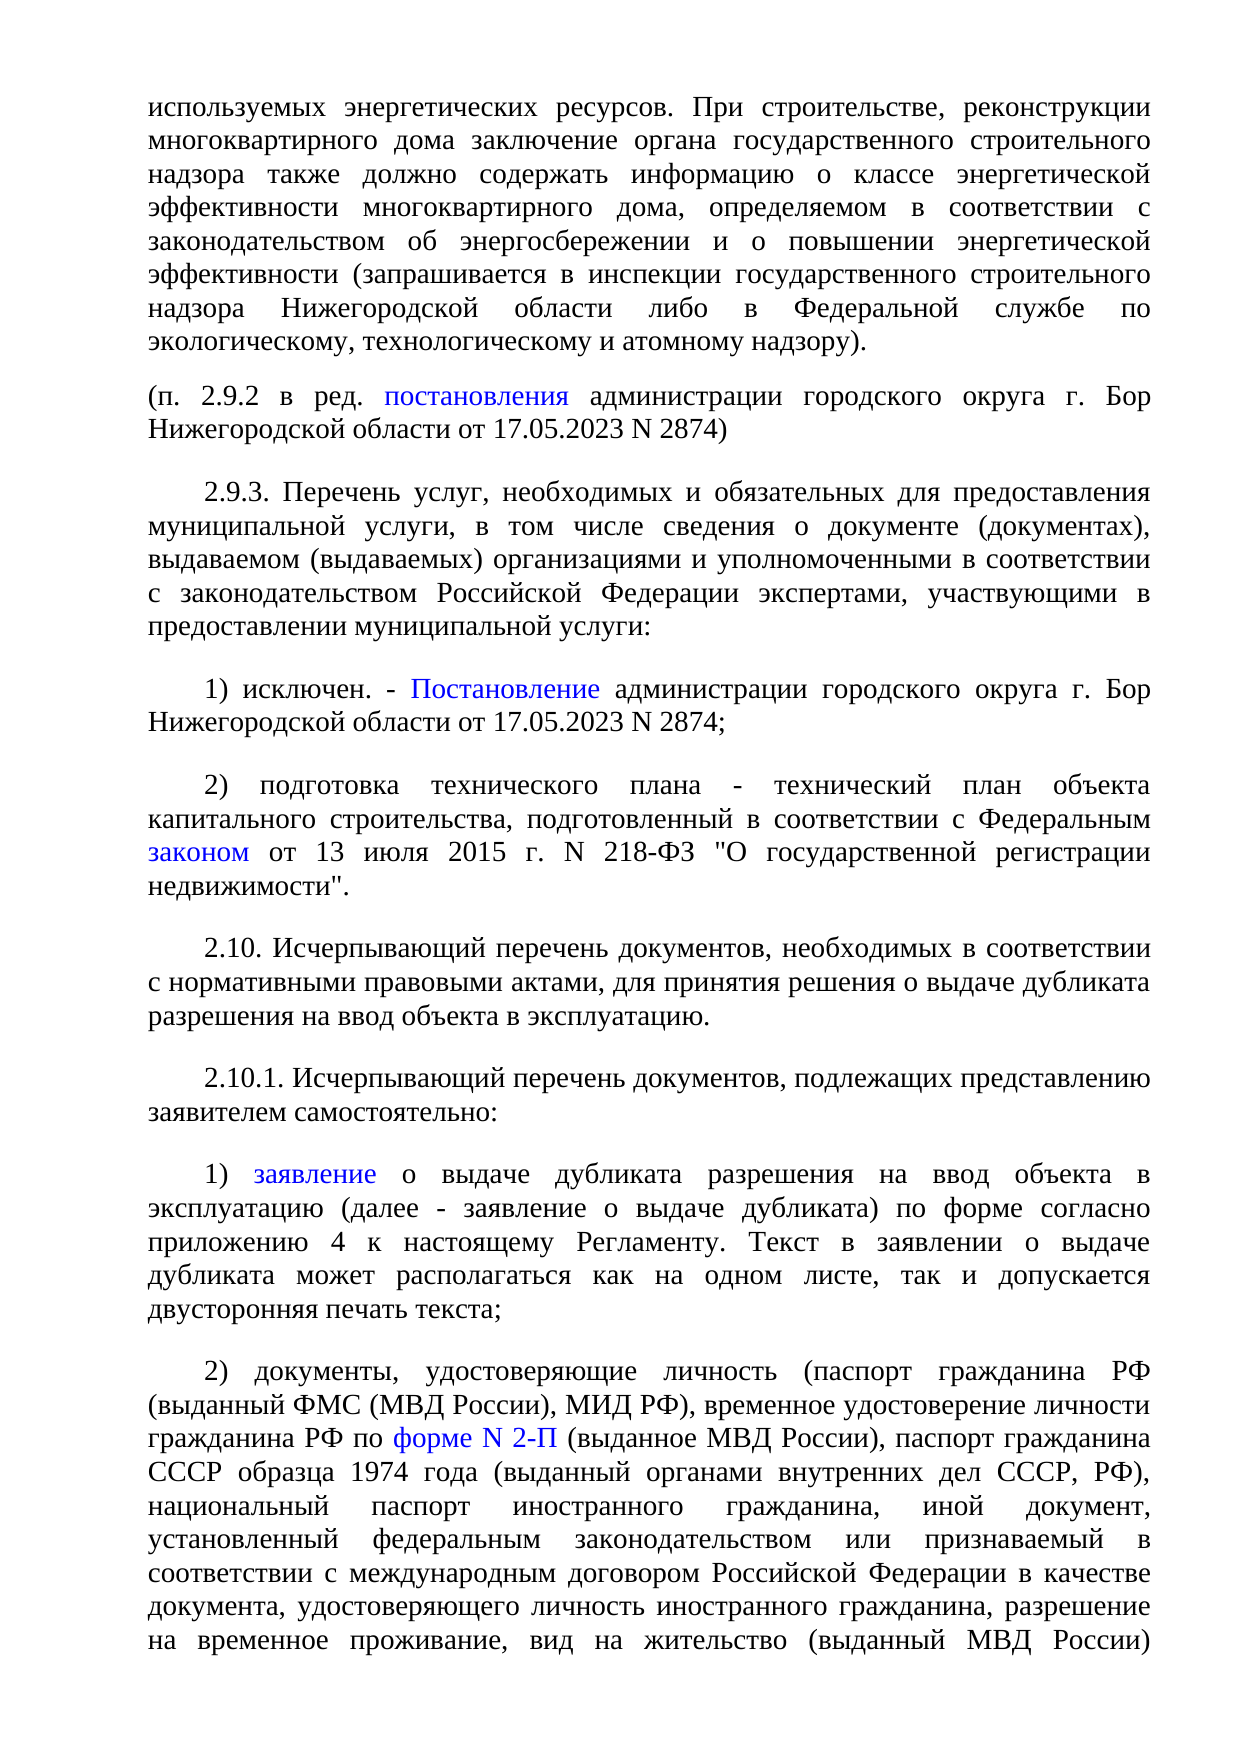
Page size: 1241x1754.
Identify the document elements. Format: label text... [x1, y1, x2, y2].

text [148, 89, 1152, 357]
text 2) подготовка технического плана - технический план объекта капитального строительства, подготовленный в соответствии с Федеральным законом от 13 июля 2015 г. N 218-ФЗ "О государственной регистрации недвижимости". [148, 767, 1152, 901]
text 2.9.3. Перечень услуг, необходимых и обязательных для предоставления муниципальной услуги, в том числе сведения о документе (документах), выдаваемом (выдаваемых) организациями и уполномоченными в соответствии с законодательством Российской Федерации экспертами, участвующими в предоставлении муниципальной услуги: [148, 474, 1152, 642]
text 2.10.1. Исчерпывающий перечень документов, подлежащих представлению заявителем самостоятельно: [148, 1060, 1152, 1127]
text 2.10. Исчерпывающий перечень документов, необходимых в соответствии с нормативными правовыми актами, для принятия решения о выдаче дубликата разрешения на ввод объекта в эксплуатацию. [148, 931, 1152, 1031]
text (п. 2.9.2 в ред. постановления администрации городского округа г. Бор Нижегородской области от 17.05.2023 N 2874) [148, 378, 1152, 445]
text 1) исключен. - Постановление администрации городского округа г. Бор Нижегородской области от 17.05.2023 N 2874; [148, 671, 1152, 738]
text 1) заявление о выдаче дубликата разрешения на ввод объекта в эксплуатацию (далее - заявление о выдаче дубликата) по форме согласно приложению 4 к настоящему Регламенту. Текст в заявлении о выдаче дубликата может располагаться как на одном листе, так и допускается двусторонняя печать текста; [148, 1157, 1152, 1324]
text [148, 1353, 1152, 1655]
